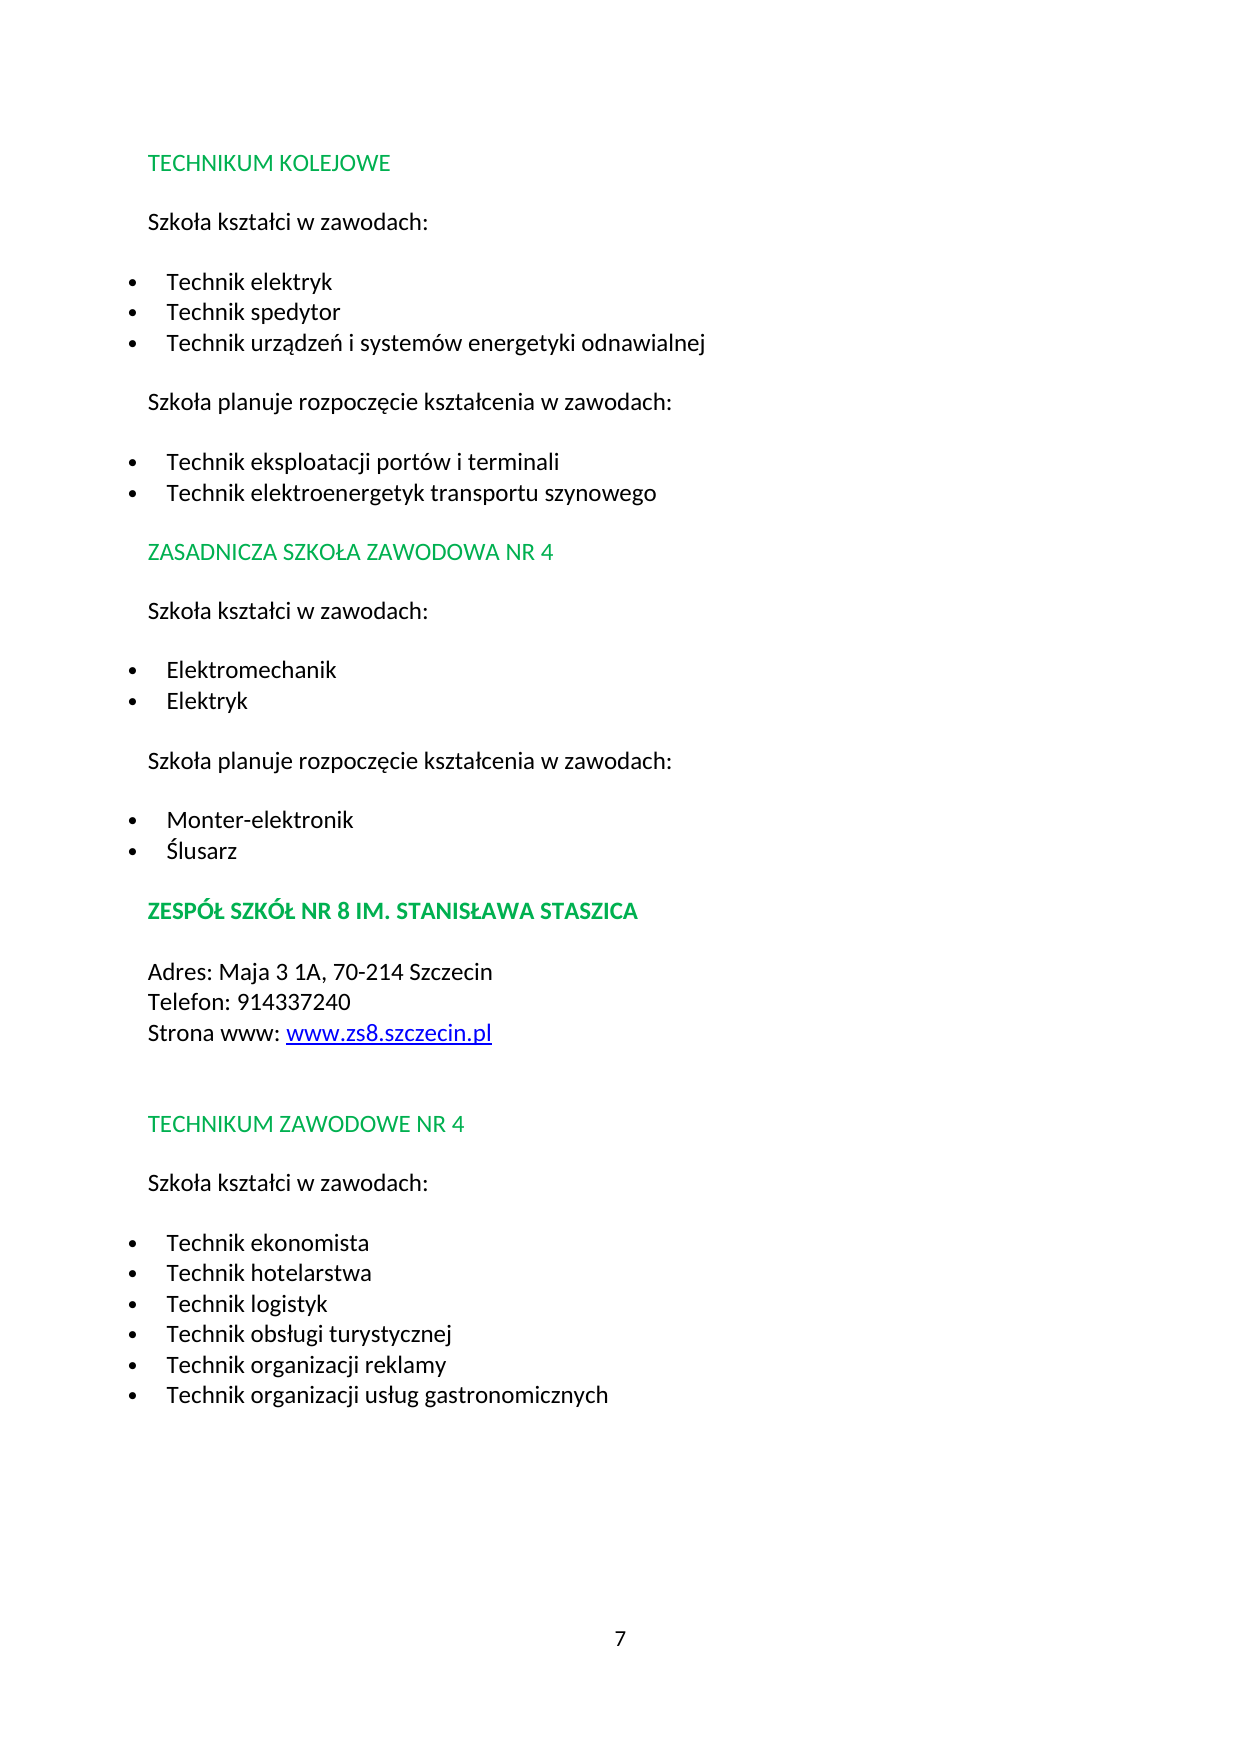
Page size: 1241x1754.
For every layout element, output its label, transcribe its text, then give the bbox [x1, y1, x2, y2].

list Technik ekonomista [129, 1227, 1093, 1257]
text Szkoła planuje rozpoczęcie kształcenia w zawodach: [148, 745, 1093, 775]
list Monter-elektronik [129, 804, 1093, 835]
list Technik elektryk [129, 266, 1093, 296]
list Ślusarz [129, 835, 1093, 866]
list Technik obsługi turystycznej [129, 1318, 1093, 1349]
list Technik elektroenergetyk transportu szynowego [129, 477, 1093, 507]
list Technik spedytor [129, 296, 1093, 327]
list Technik organizacji usług gastronomicznych [129, 1379, 1093, 1438]
text TECHNIKUM KOLEJOWE [148, 148, 1093, 206]
list Technik logistyk [129, 1288, 1093, 1318]
list Technik organizacji reklamy [129, 1349, 1093, 1379]
text Szkoła planuje rozpoczęcie kształcenia w zawodach: [148, 387, 1093, 417]
list Technik hotelarstwa [129, 1257, 1093, 1288]
list Technik eksploatacji portów i terminali [129, 446, 1093, 477]
list Technik urządzeń i systemów energetyki odnawialnej [129, 327, 1093, 357]
text ZASADNICZA SZKOŁA ZAWODOWA NR 4 [148, 536, 1093, 595]
text ZESPÓŁ SZKÓŁ NR 8 IM. STANISŁAWA STASZICA Adres: Maja 3 1A, 70-214 Szczecin Telefon: 914337240 Strona www: www.zs8.szczecin.pl [148, 895, 1093, 1047]
text Szkoła kształci w zawodach: [148, 595, 1093, 626]
text Szkoła kształci w zawodach: [148, 1167, 1093, 1197]
list Elektryk [129, 685, 1093, 716]
list Elektromechanik [129, 655, 1093, 685]
text TECHNIKUM ZAWODOWE NR 4 [148, 1108, 1093, 1167]
text Szkoła kształci w zawodach: [148, 206, 1093, 237]
